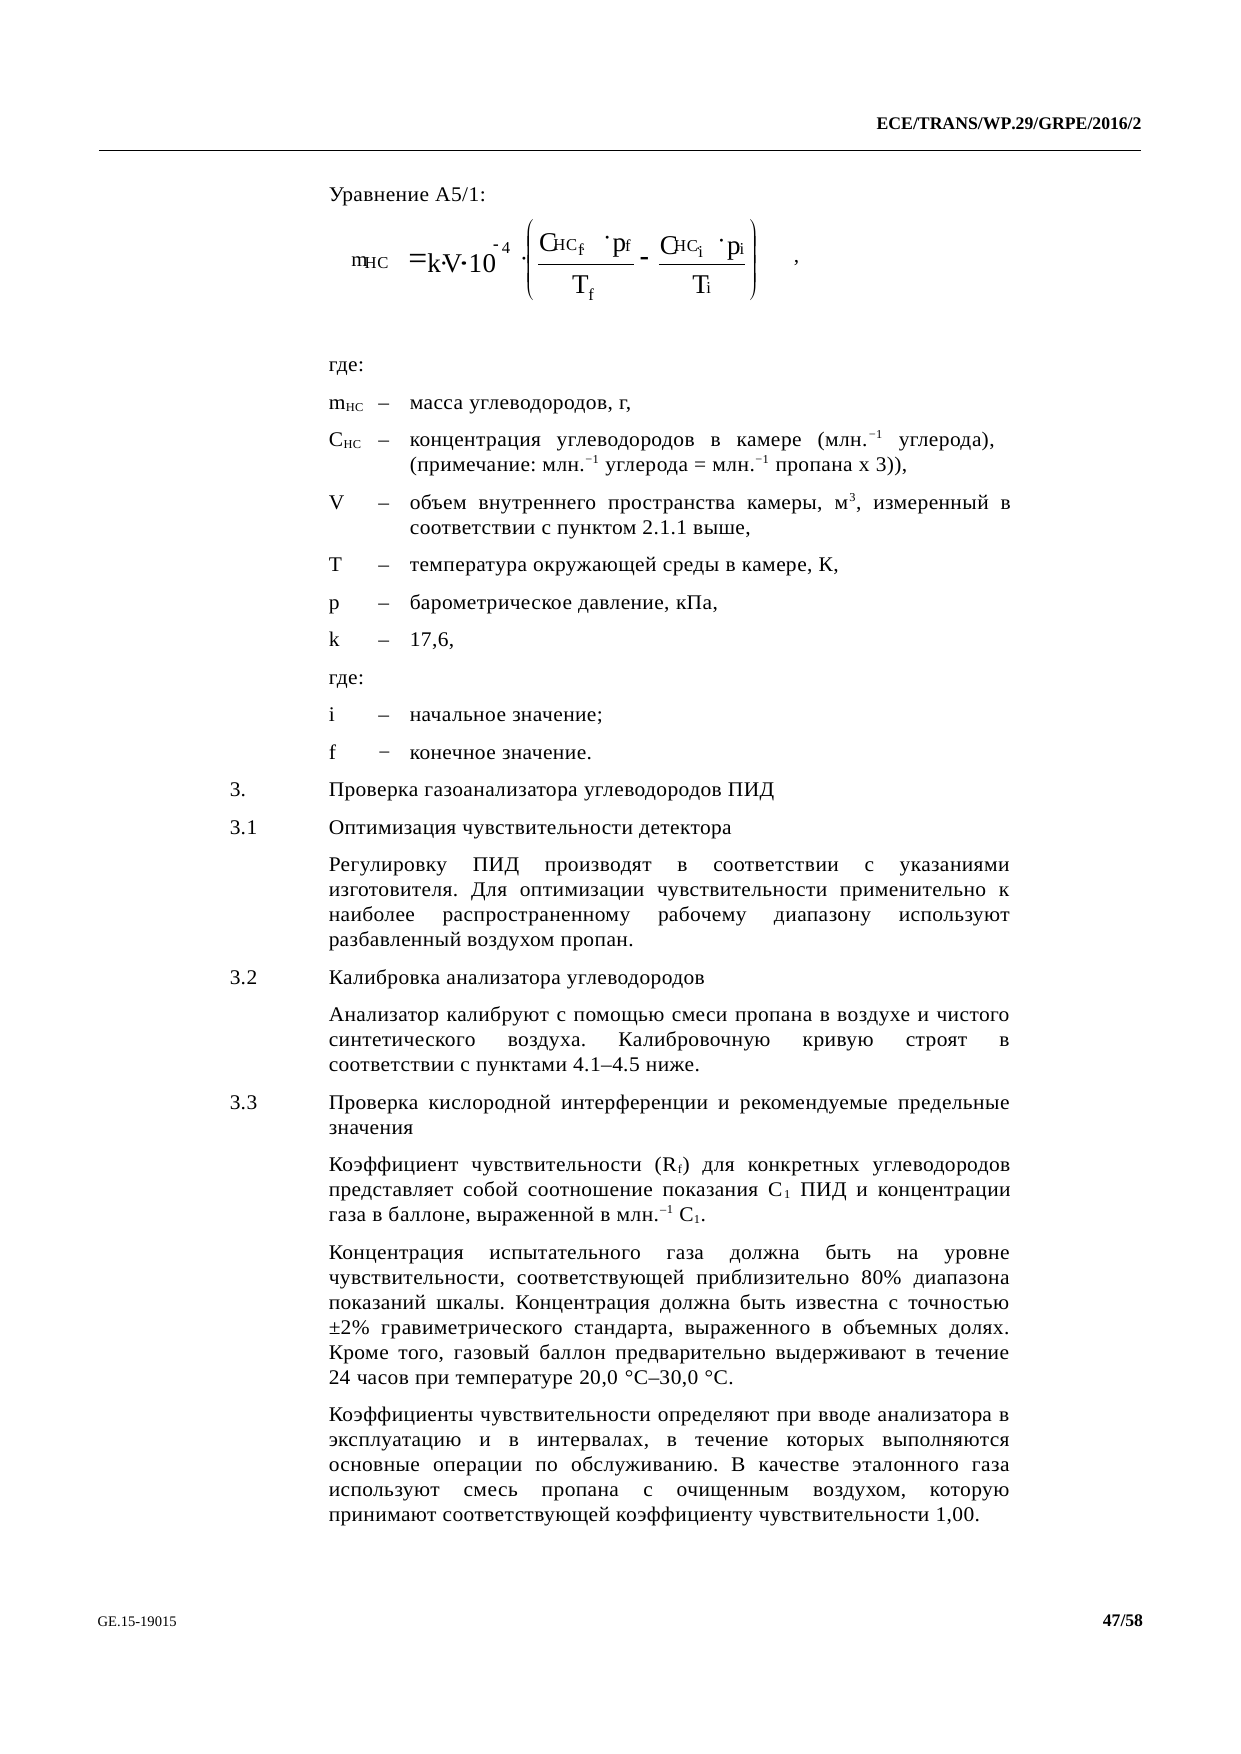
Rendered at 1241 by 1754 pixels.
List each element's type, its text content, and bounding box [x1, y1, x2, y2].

text где: [229, 664, 1011, 689]
text Коэффициенты чувствительности определяют при вводе анализатора в эксплуатацию и в интервалах, в течение которых выполняются основные операции по обслуживанию. В качестве эталонного газа используют смесь пропана с очищенным воздухом, которую принимают соответствующей коэффициенту чувствительности 1,00. [229, 1402, 1011, 1527]
text , [328, 219, 1011, 339]
text k – 17,6, [229, 627, 1011, 652]
text p – барометрическое давление, кПа, [229, 589, 1011, 614]
text CHC – концентрация углеводородов в камере (млн.−1 углерода), (примечание: млн.−1 углерода = млн.−1 пропана х 3)), [229, 427, 1011, 477]
text Уравнение A5/1: [229, 181, 1011, 206]
text где: [229, 352, 1011, 377]
text Регулировку ПИД производят в соответствии с указаниями изготовителя. Для оптимизации чувствительности применительно к наиболее распространенному рабочему диапазону используют разбавленный воздухом пропан. [229, 852, 1011, 952]
text 3.1 Оптимизация чувствительности детектора [229, 814, 1011, 839]
text i – начальное значение; [229, 702, 1011, 727]
text 3. Проверка газоанализатора углеводородов ПИД [229, 777, 1011, 802]
text 3.2 Калибровка анализатора углеводородов [229, 964, 1011, 989]
text V – объем внутреннего пространства камеры, м3, измеренный в соответствии с пунктом 2.1.1 выше, [229, 489, 1011, 539]
text f − конечное значение. [229, 739, 1011, 764]
text Коэффициент чувствительности (Rf) для конкретных углеводородов представляет собой соотношение показания С1 ПИД и концентрации газа в баллоне, выраженной в млн.–1 С1. [229, 1152, 1011, 1227]
text T – температура окружающей среды в камере, К, [229, 552, 1011, 577]
text 3.3 Проверка кислородной интерференции и рекомендуемые предельные значения [229, 1089, 1011, 1139]
text Анализатор калибруют с помощью смеси пропана в воздухе и чистого синтетического воздуха. Калибровочную кривую строят в соответствии с пунктами 4.1–4.5 ниже. [229, 1002, 1011, 1077]
text Концентрация испытательного газа должна быть на уровне чувствительности, соответствующей приблизительно 80% диапазона показаний шкалы. Концентрация должна быть известна с точностью ±2% гравиметрического стандарта, выраженного в объемных долях. Кроме того, газовый баллон предварительно выдерживают в течение 24 часов при температуре 20,0 °C–30,0 °C. [229, 1239, 1011, 1389]
text mHC – масса углеводородов, г, [229, 389, 1011, 414]
